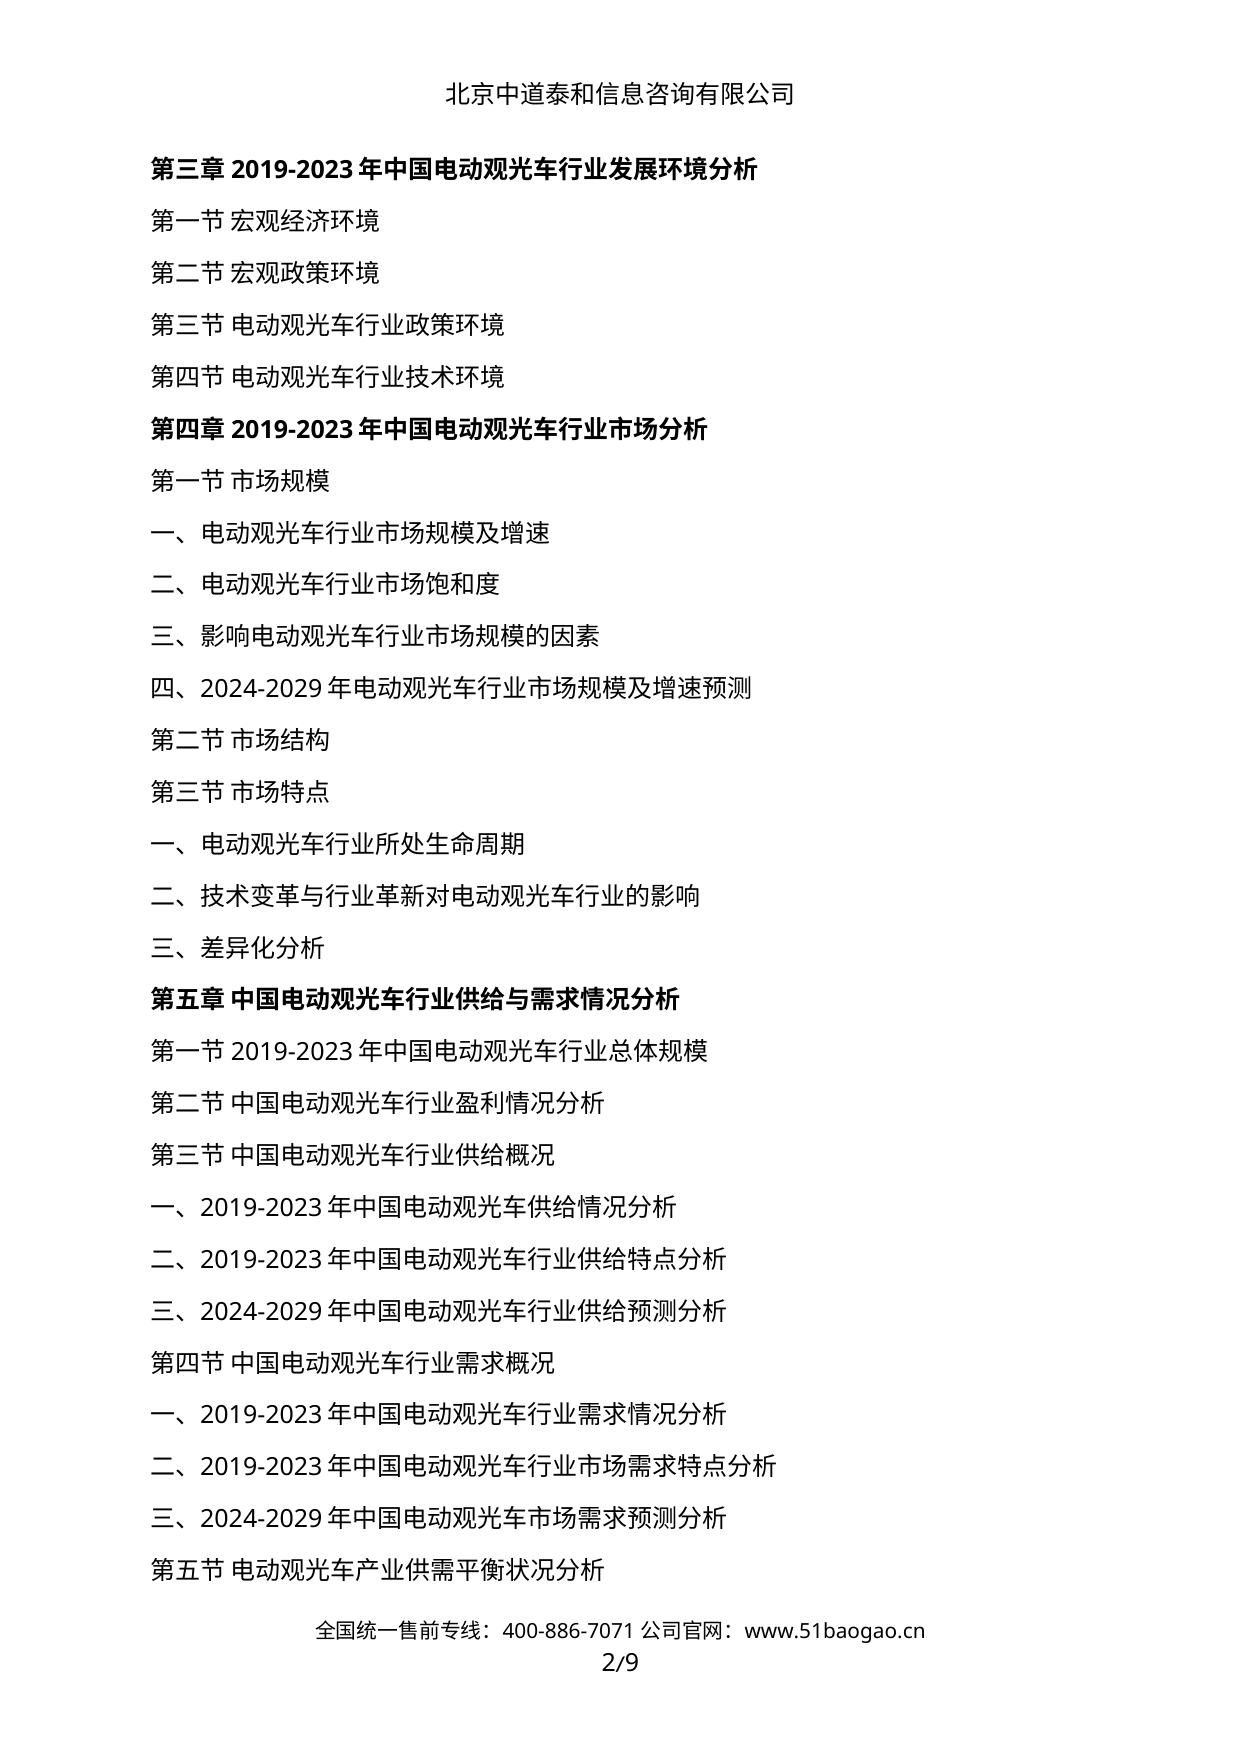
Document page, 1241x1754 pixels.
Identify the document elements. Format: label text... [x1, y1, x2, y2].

text 一、2019-2023年中国电动观光车供给情况分析 [150, 1187, 1090, 1224]
text 第五节 电动观光车产业供需平衡状况分析 [150, 1551, 1090, 1587]
text 第三节 中国电动观光车行业供给概况 [150, 1136, 1090, 1172]
text 第四节 中国电动观光车行业需求概况 [150, 1343, 1090, 1379]
text 三、2024-2029年中国电动观光车市场需求预测分析 [150, 1499, 1090, 1535]
text 第二节 市场结构 [150, 721, 1090, 757]
text 第三章 2019-2023年中国电动观光车行业发展环境分析 [150, 150, 1090, 186]
text 二、电动观光车行业市场饱和度 [150, 565, 1090, 601]
text 第一节 市场规模 [150, 461, 1090, 497]
text 第二节 宏观政策环境 [150, 254, 1090, 290]
text 第二节 中国电动观光车行业盈利情况分析 [150, 1084, 1090, 1120]
text 第一节 2019-2023年中国电动观光车行业总体规模 [150, 1032, 1090, 1068]
text 二、2019-2023年中国电动观光车行业市场需求特点分析 [150, 1447, 1090, 1483]
text 一、电动观光车行业所处生命周期 [150, 824, 1090, 861]
text 三、差异化分析 [150, 928, 1090, 964]
text 四、2024-2029年电动观光车行业市场规模及增速预测 [150, 669, 1090, 705]
text 二、技术变革与行业革新对电动观光车行业的影响 [150, 876, 1090, 912]
text 第三节 市场特点 [150, 772, 1090, 809]
text 第四章 2019-2023年中国电动观光车行业市场分析 [150, 409, 1090, 446]
text 第一节 宏观经济环境 [150, 202, 1090, 238]
text 第五章 中国电动观光车行业供给与需求情况分析 [150, 980, 1090, 1016]
text 二、2019-2023年中国电动观光车行业供给特点分析 [150, 1239, 1090, 1276]
text 第四节 电动观光车行业技术环境 [150, 357, 1090, 394]
text 第三节 电动观光车行业政策环境 [150, 306, 1090, 342]
text 一、2019-2023年中国电动观光车行业需求情况分析 [150, 1395, 1090, 1431]
text 一、电动观光车行业市场规模及增速 [150, 513, 1090, 549]
text 三、2024-2029年中国电动观光车行业供给预测分析 [150, 1291, 1090, 1327]
text 三、影响电动观光车行业市场规模的因素 [150, 617, 1090, 653]
